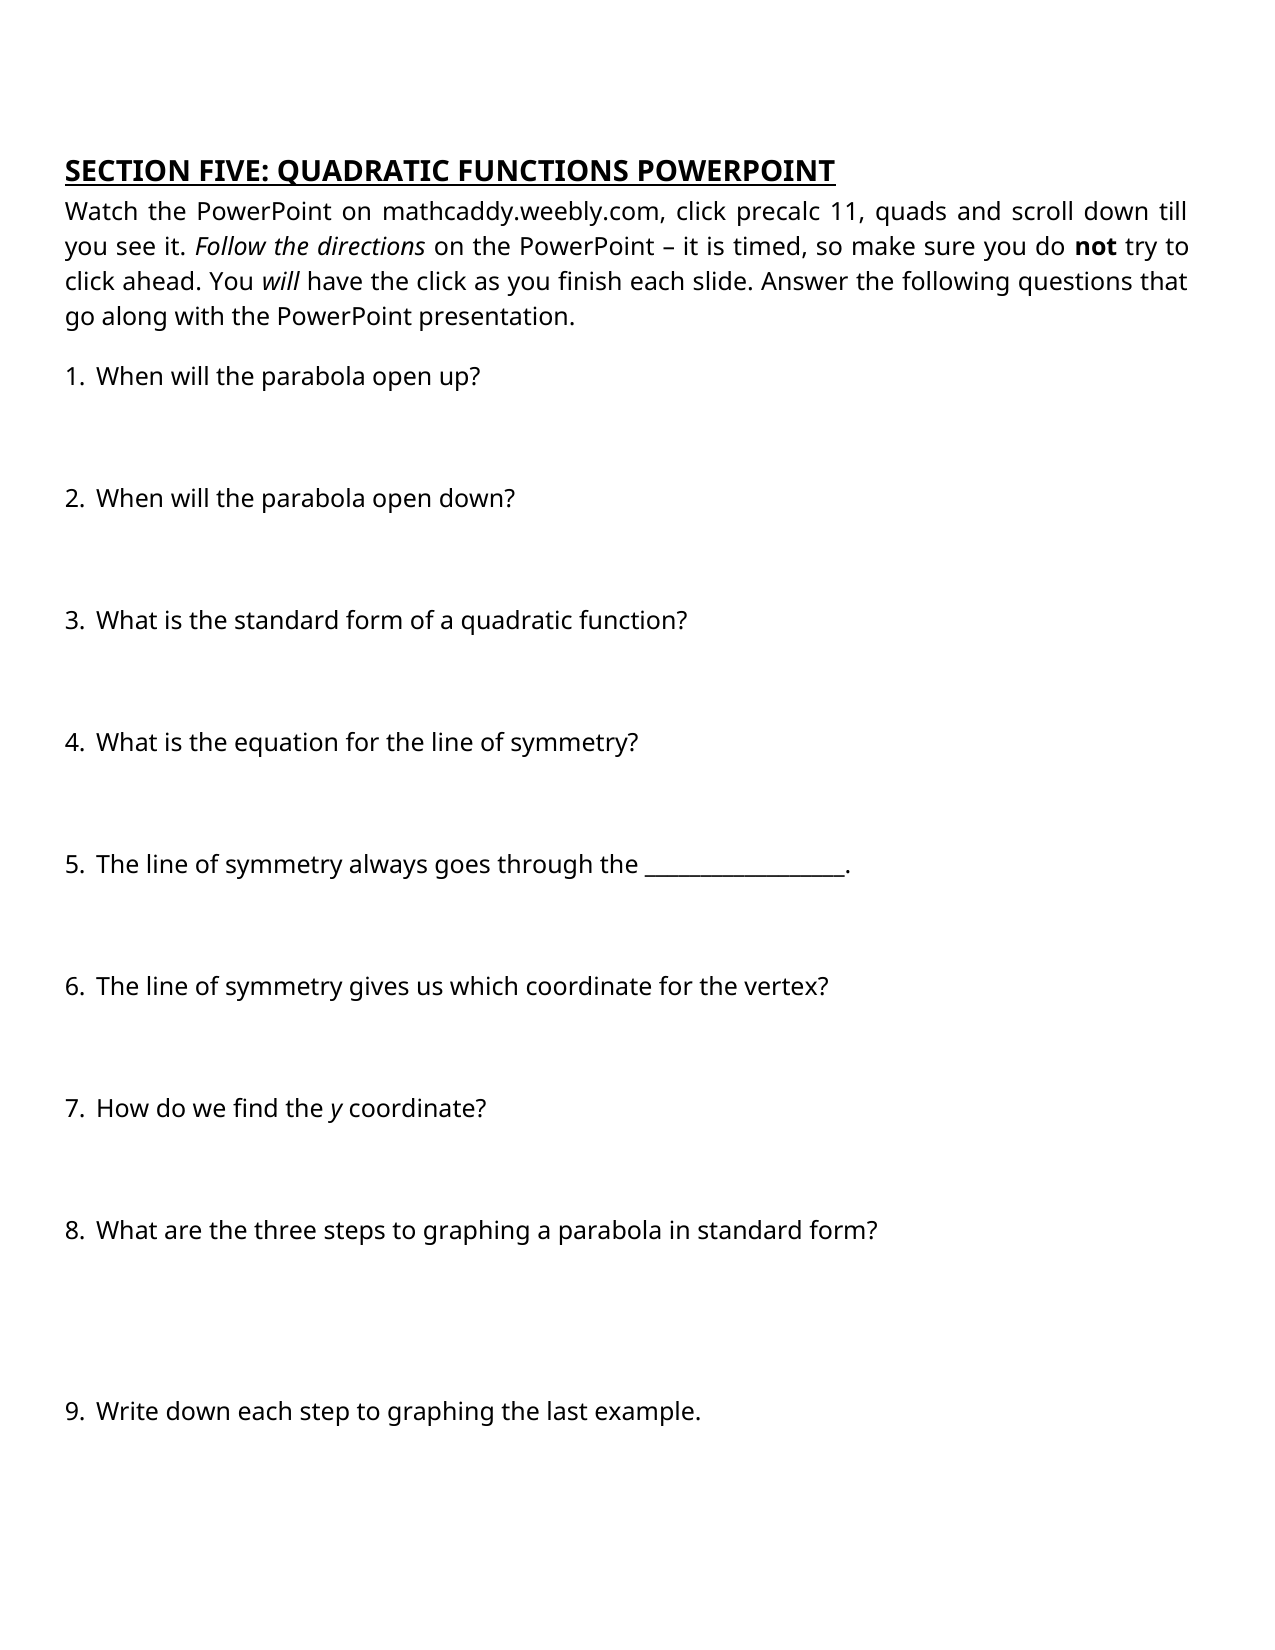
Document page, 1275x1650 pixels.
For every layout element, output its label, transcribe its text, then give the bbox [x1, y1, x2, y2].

list What are the three steps to graphing a parabola in standard form? [64, 1213, 1200, 1247]
text SECTION FIVE: QUADRATIC FUNCTIONS POWERPOINT [64, 150, 1200, 190]
list The line of symmetry always goes through the __________________. [64, 847, 1200, 881]
list How do we find the y coordinate? [64, 1090, 1200, 1124]
text Watch the PowerPoint on mathcaddy.weebly.com, click precalc 11, quads and scroll down till you see it. Follow the directions on the PowerPoint – it is timed, so make sure you do not try to click ahead. You will have the click as you finish each slide. Answer the following questions that go along with the PowerPoint presentation. [64, 193, 1189, 332]
list What is the standard form of a quadratic function? [64, 602, 1200, 637]
list Write down each step to graphing the last example. [64, 1394, 1200, 1428]
list When will the parabola open down? [64, 480, 1200, 514]
list What is the equation for the line of symmetry? [64, 725, 1200, 759]
list When will the parabola open up? [64, 358, 1200, 392]
list The line of symmetry gives us which coordinate for the vertex? [64, 969, 1200, 1003]
